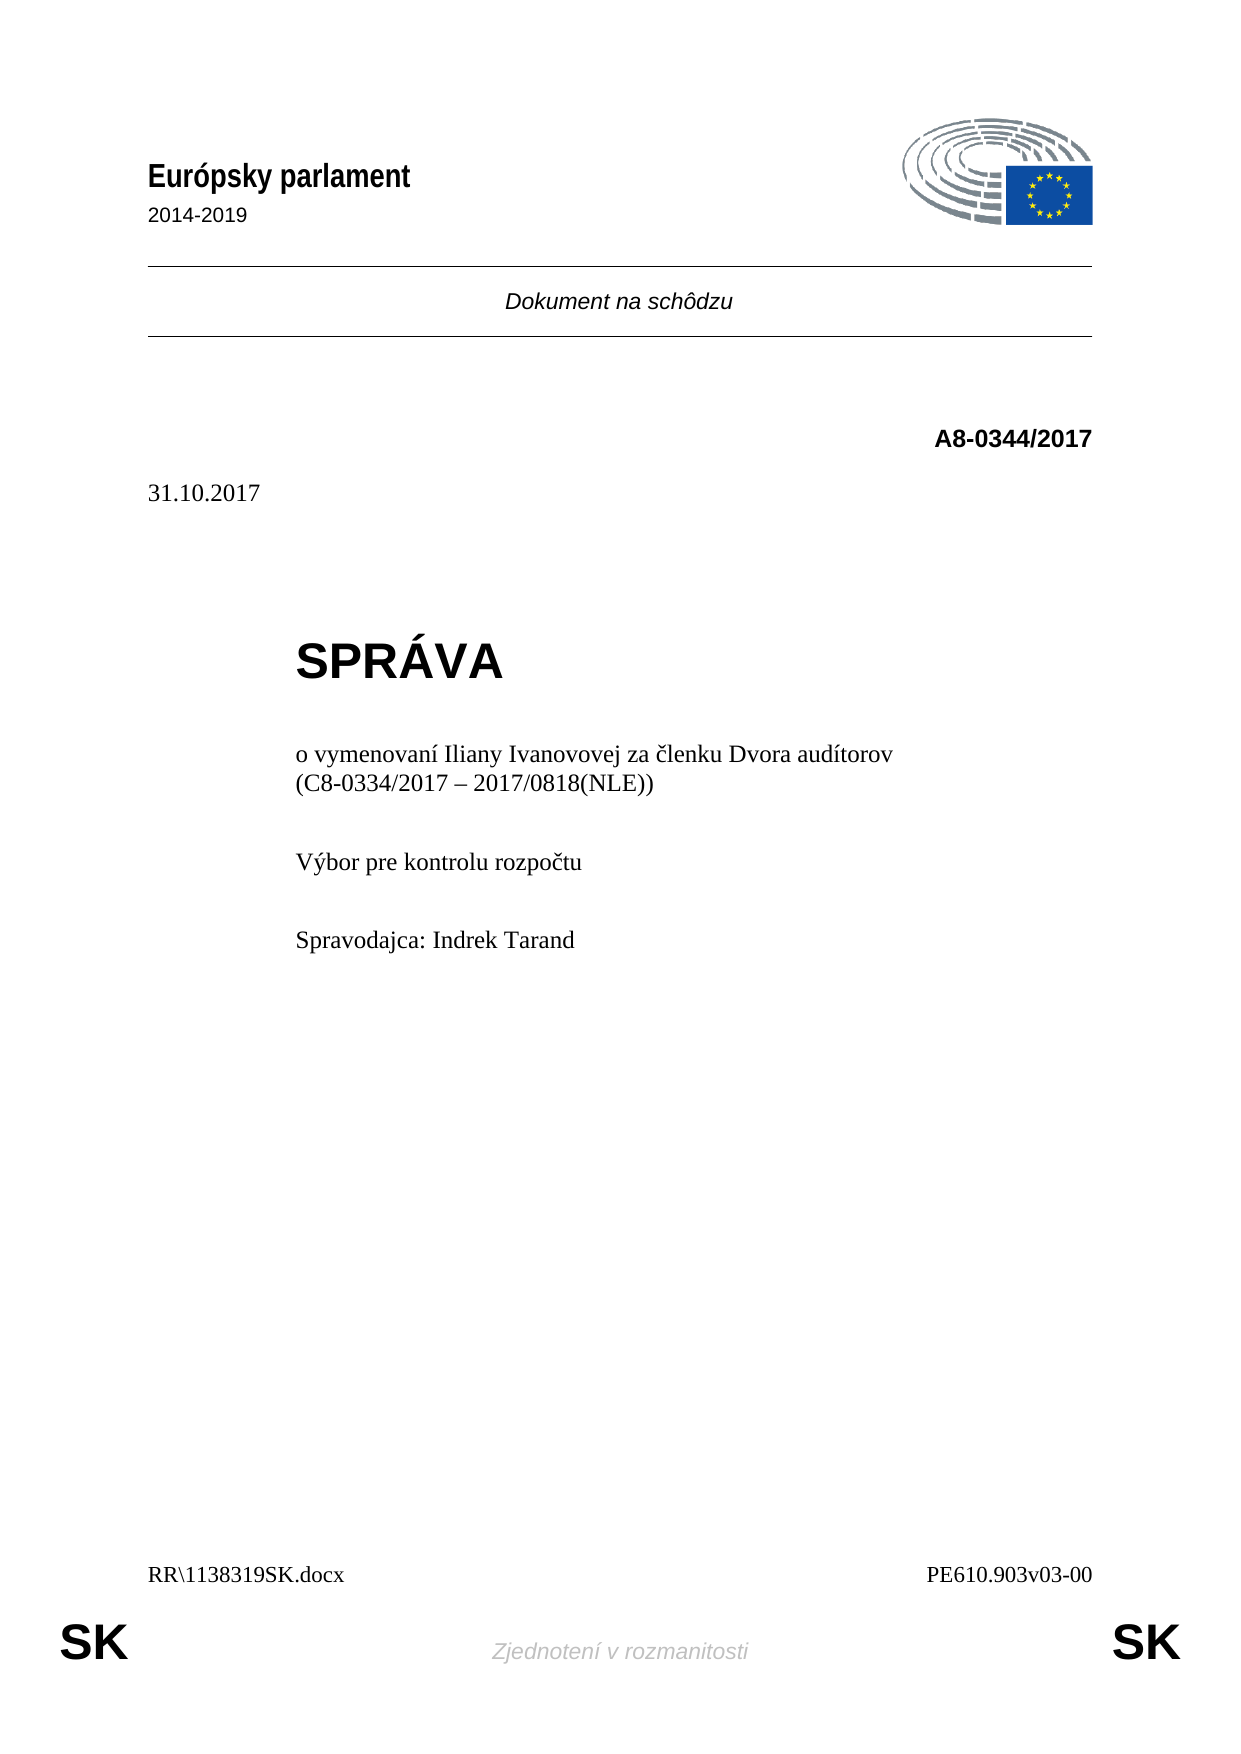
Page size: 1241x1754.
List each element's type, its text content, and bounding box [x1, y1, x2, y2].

table_header [856, 118, 1093, 266]
text <NoDocSe>A8-0344/2017</NoDocSe> [148, 424, 1092, 453]
text <Date>{31/10/2017}31.10.2017</Date> [148, 478, 1092, 507]
text Dokument na schôdzu [148, 288, 1092, 314]
table_header Európsky parlament 2014-2019 [148, 118, 856, 266]
text <TitreType>SPRÁVA</TitreType> [295, 632, 1092, 689]
text <DocRef>(C8-0334/2017 – 2017/0818(NLE))</DocRef> [295, 768, 1092, 797]
text Spravodajca: <Depute>Indrek Tarand</Depute> [295, 926, 1092, 954]
text <Commission>{CONT}Výbor pre kontrolu rozpočtu</Commission> [295, 847, 1092, 876]
picture [902, 118, 1093, 225]
text <Titre>o vymenovaní Iliany Ivanovovej za členku Dvora audítorov</Titre> [295, 739, 1092, 768]
